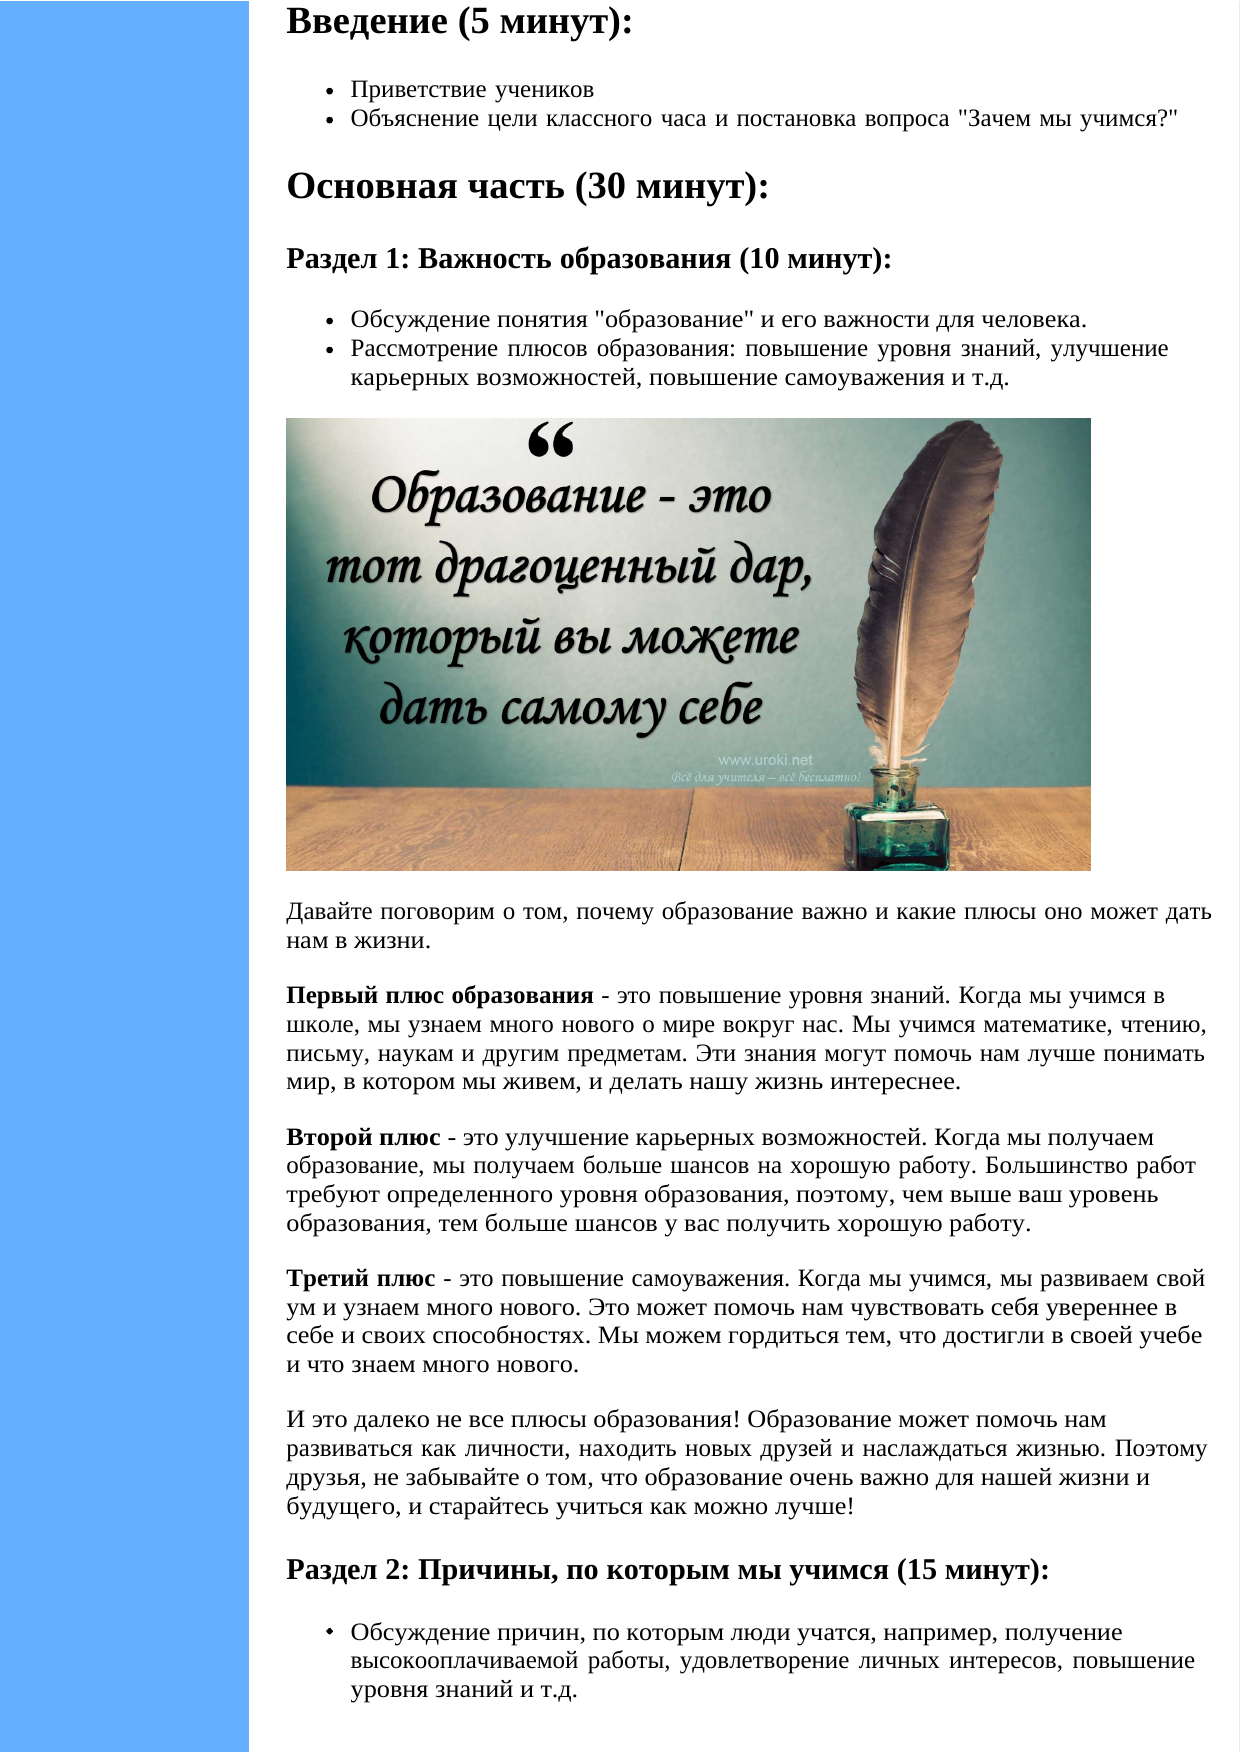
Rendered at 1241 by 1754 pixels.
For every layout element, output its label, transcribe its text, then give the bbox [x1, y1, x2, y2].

text И это далеко не все плюсы образования! Образование может помочь нам развиваться как личности, находить новых друзей и наслаждаться жизнью. Поэтому друзья, не забывайте о том, что образование очень важно для нашей жизни и будущего, и старайтесь учиться как можно лучше! [286, 1404, 1230, 1519]
text Давайте поговорим о том, почему образование важно и какие плюсы оно может дать нам в жизни. [286, 896, 1230, 954]
subtitle Введение (5 минут): [286, 0, 1230, 42]
text Обсуждение понятия "образование" и его важности для человека. Рассмотрение плюсов образования: повышение уровня знаний, улучшение карьерных возможностей, повышение самоуважения и т.д. [350, 304, 1230, 390]
text Обсуждение причин, по которым люди учатся, например, получение высокооплачиваемой работы, удовлетворение личных интересов, повышение уровня знаний и т.д. [350, 1617, 1230, 1703]
text Второй плюс - это улучшение карьерных возможностей. Когда мы получаем образование, мы получаем больше шансов на хорошую работу. Большинство работ требуют определенного уровня образования, поэтому, чем выше ваш уровень образования, тем больше шансов у вас получить хорошую работу. [286, 1122, 1230, 1237]
subtitle Раздел 1: Важность образования (10 минут): [286, 240, 1230, 274]
text Приветствие учеников [350, 74, 1230, 103]
text Первый плюс образования - это повышение уровня знаний. Когда мы учимся в школе, мы узнаем много нового о мире вокруг нас. Мы учимся математике, чтению, письму, наукам и другим предметам. Эти знания могут помочь нам лучше понимать мир, в котором мы живем, и делать нашу жизнь интереснее. [286, 980, 1230, 1095]
subtitle Раздел 2: Причины, по которым мы учимся (15 минут): [286, 1551, 1230, 1586]
subtitle Основная часть (30 минут): [286, 163, 1230, 207]
text Объяснение цели классного часа и постановка вопроса "Зачем мы учимся?" [350, 103, 1230, 132]
picture [286, 418, 1091, 871]
text Третий плюс - это повышение самоуважения. Когда мы учимся, мы развиваем свой ум и узнаем много нового. Это может помочь нам чувствовать себя увереннее в себе и своих способностях. Мы можем гордиться тем, что достигли в своей учебе и что знаем много нового. [286, 1263, 1216, 1378]
